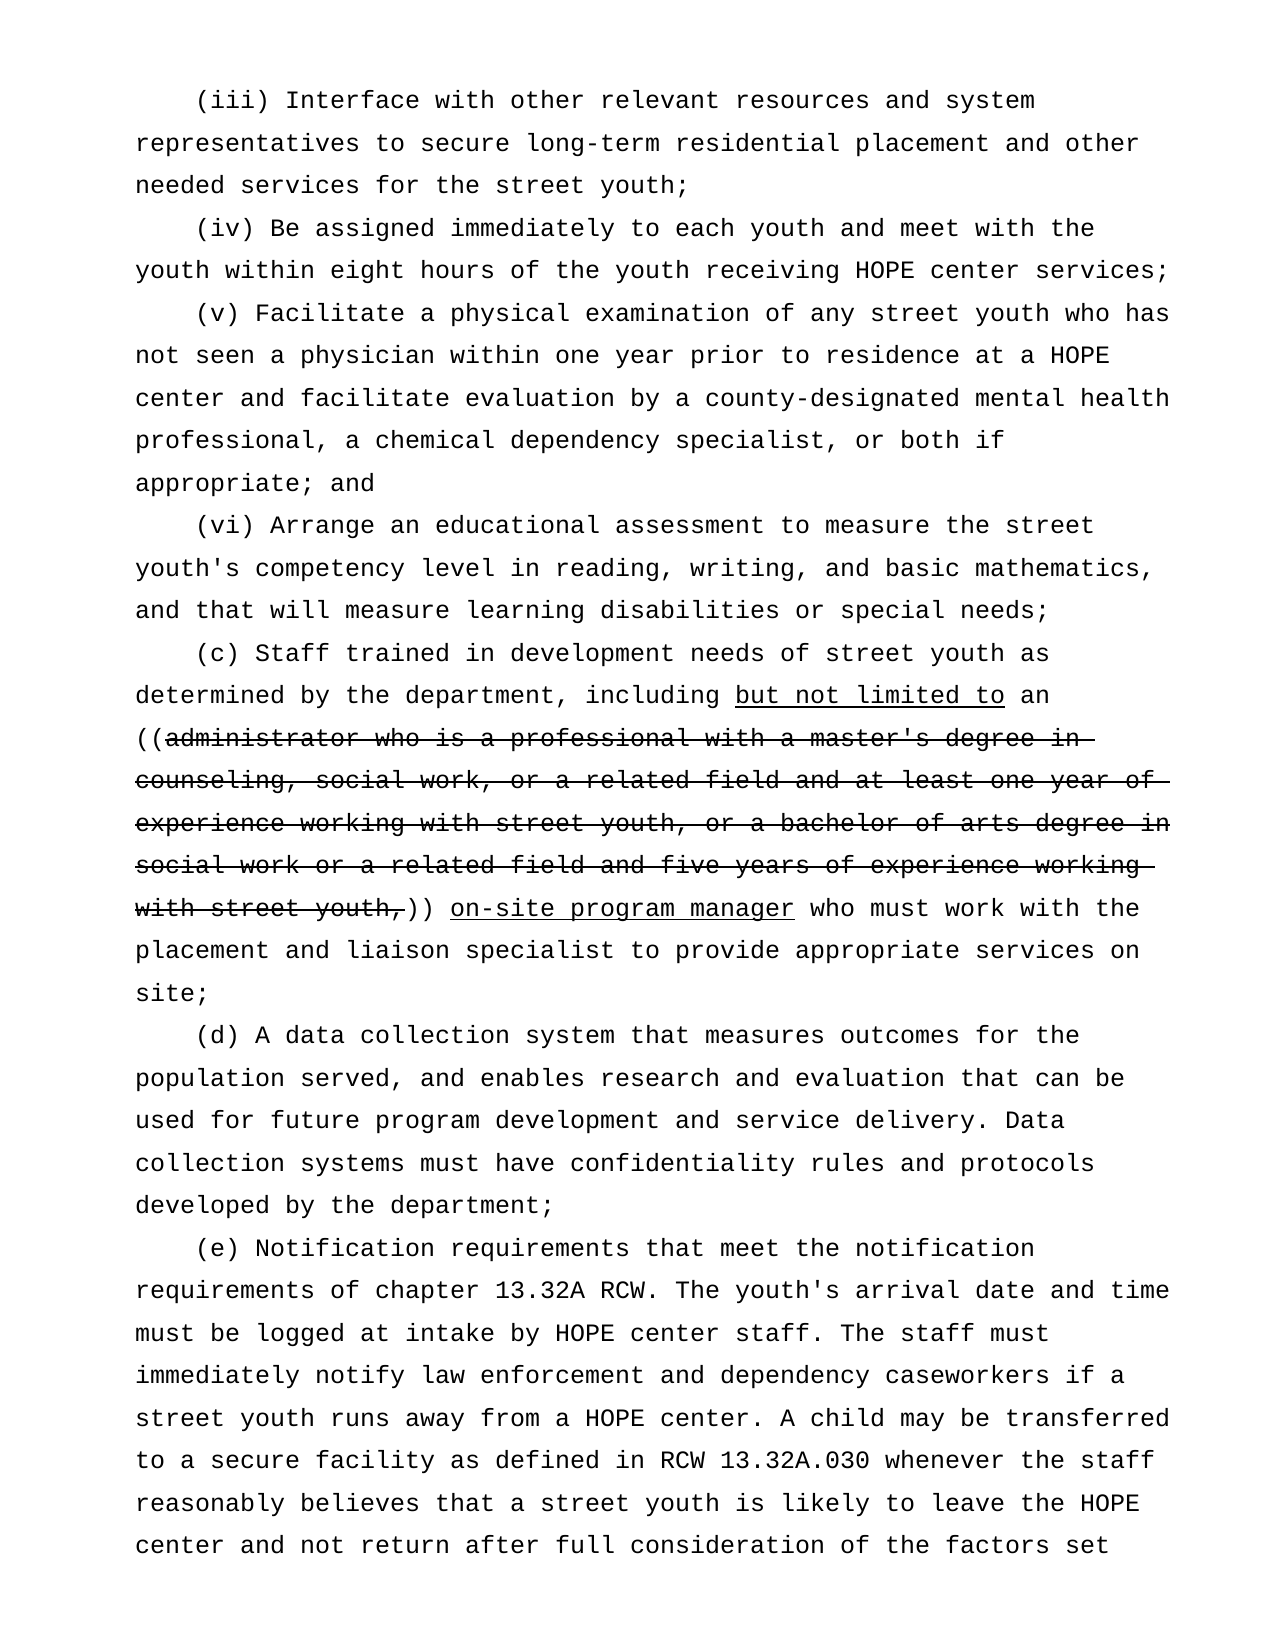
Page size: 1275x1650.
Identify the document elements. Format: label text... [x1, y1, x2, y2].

text (d) A data collection system that measures outcomes for the population served, and enables research and evaluation that can be used for future program development and service delivery. Data collection systems must have confidentiality rules and protocols developed by the department; [135, 1010, 1170, 1222]
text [135, 1222, 1170, 1562]
text (v) Facilitate a physical examination of any street youth who has not seen a physician within one year prior to residence at a HOPE center and facilitate evaluation by a county-designated mental health professional, a chemical dependency specialist, or both if appropriate; and [135, 287, 1170, 500]
text (iv) Be assigned immediately to each youth and meet with the youth within eight hours of the youth receiving HOPE center services; [135, 202, 1170, 287]
text (c) Staff trained in development needs of street youth as determined by the department, including but not limited to an ((administrator who is a professional with a master's degree in counseling, social work, or a related field and at least one year of experience working with street youth, or a bachelor of arts degree in social work or a related field and five years of experience working with street youth,)) on-site program manager who must work with the placement and liaison specialist to provide appropriate services on site; [135, 627, 1170, 781]
text (iii) Interface with other relevant resources and system representatives to secure long-term residential placement and other needed services for the street youth; [135, 75, 1170, 202]
text (vi) Arrange an educational assessment to measure the street youth's competency level in reading, writing, and basic mathematics, and that will measure learning disabilities or special needs; [135, 500, 1170, 627]
text (c) Staff trained in development needs of street youth as determined by the department, including but not limited to an ((administrator who is a professional with a master's degree in counseling, social work, or a related field and at least one year of experience working with street youth, or a bachelor of arts degree in social work or a related field and five years of experience working with street youth,)) on-site program manager who must work with the placement and liaison specialist to provide appropriate services on site; [135, 783, 1170, 824]
text (c) Staff trained in development needs of street youth as determined by the department, including but not limited to an ((administrator who is a professional with a master's degree in counseling, social work, or a related field and at least one year of experience working with street youth, or a bachelor of arts degree in social work or a related field and five years of experience working with street youth,)) on-site program manager who must work with the placement and liaison specialist to provide appropriate services on site; [135, 826, 1170, 1010]
